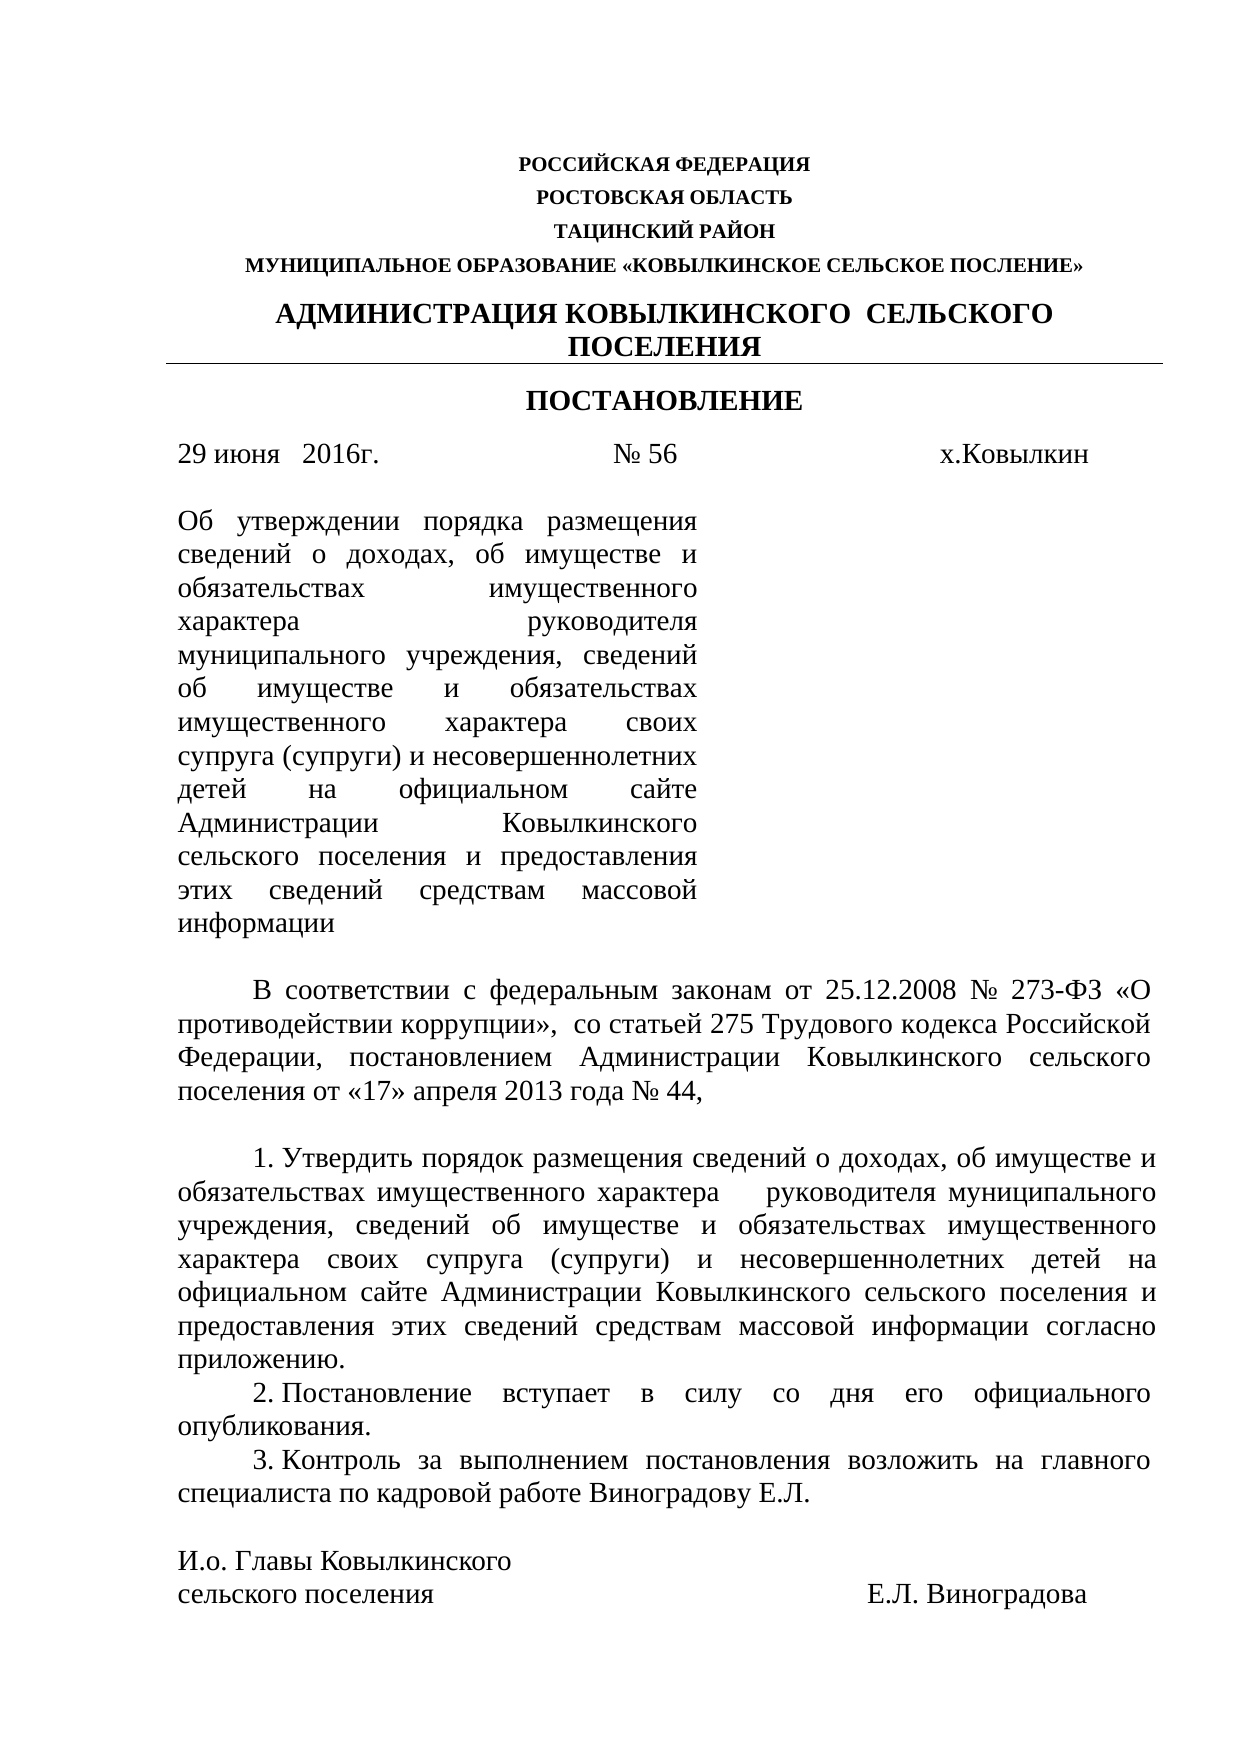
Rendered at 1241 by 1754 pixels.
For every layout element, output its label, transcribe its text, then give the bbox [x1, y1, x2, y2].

text 2. Постановление вступает в силу со дня его официального опубликования. [177, 1375, 1152, 1442]
text 3. Контроль за выполнением постановления возложить на главного специалиста по кадровой работе Виноградову Е.Л. [177, 1442, 1152, 1509]
table_header РОССИЙСКАЯ ФЕДЕРАЦИЯ РОСТОВСКАЯ ОБЛАСТЬ ТАЦИНСКИЙ РАЙОН МУНИЦИПАЛЬНОЕ ОБРАЗОВАНИЕ «КОВЫЛКИНСКОЕ СЕЛЬСКОЕ ПОСЛЕНИЕ» АДМИНИСТРАЦИЯ КОВЫЛКИНСКОГО СЕЛЬСКОГО ПОСЕЛЕНИЯ [166, 118, 1163, 363]
text ПОСТАНОВЛЕНИЕ [177, 383, 1152, 417]
text 29 июня 2016г. № 56 х.Ковылкин [177, 436, 1152, 469]
text 1. Утвердить порядок размещения сведений о доходах, об имуществе и обязательствах имущественного характера руководителя муниципального учреждения, сведений об имуществе и обязательствах имущественного характера своих супруга (супруги) и несовершеннолетних детей на официальном сайте Администрации Ковылкинского сельского поселения и предоставления этих сведений средствам массовой информации согласно приложению. [177, 1140, 1157, 1375]
text В соответствии с федеральным законам от 25.12.2008 № 273-ФЗ «О противодействии коррупции», со статьей 275 Трудового кодекса Российской Федерации, постановлением Администрации Ковылкинского сельского поселения от «17» апреля 2013 года № 44, [177, 972, 1152, 1107]
table_header Об утверждении порядка размещения сведений о доходах, об имуществе и обязательствах имущественного характера руководителя муниципального учреждения, сведений об имуществе и обязательствах имущественного характера своих супруга (супруги) и несовершеннолетних детей на официальном сайте Администрации Ковылкинского сельского поселения и предоставления этих сведений средствам массовой информации [166, 503, 709, 939]
text И.о. Главы Ковылкинского [177, 1543, 1152, 1576]
text сельского поселения Е.Л. Виноградова [177, 1576, 1152, 1610]
